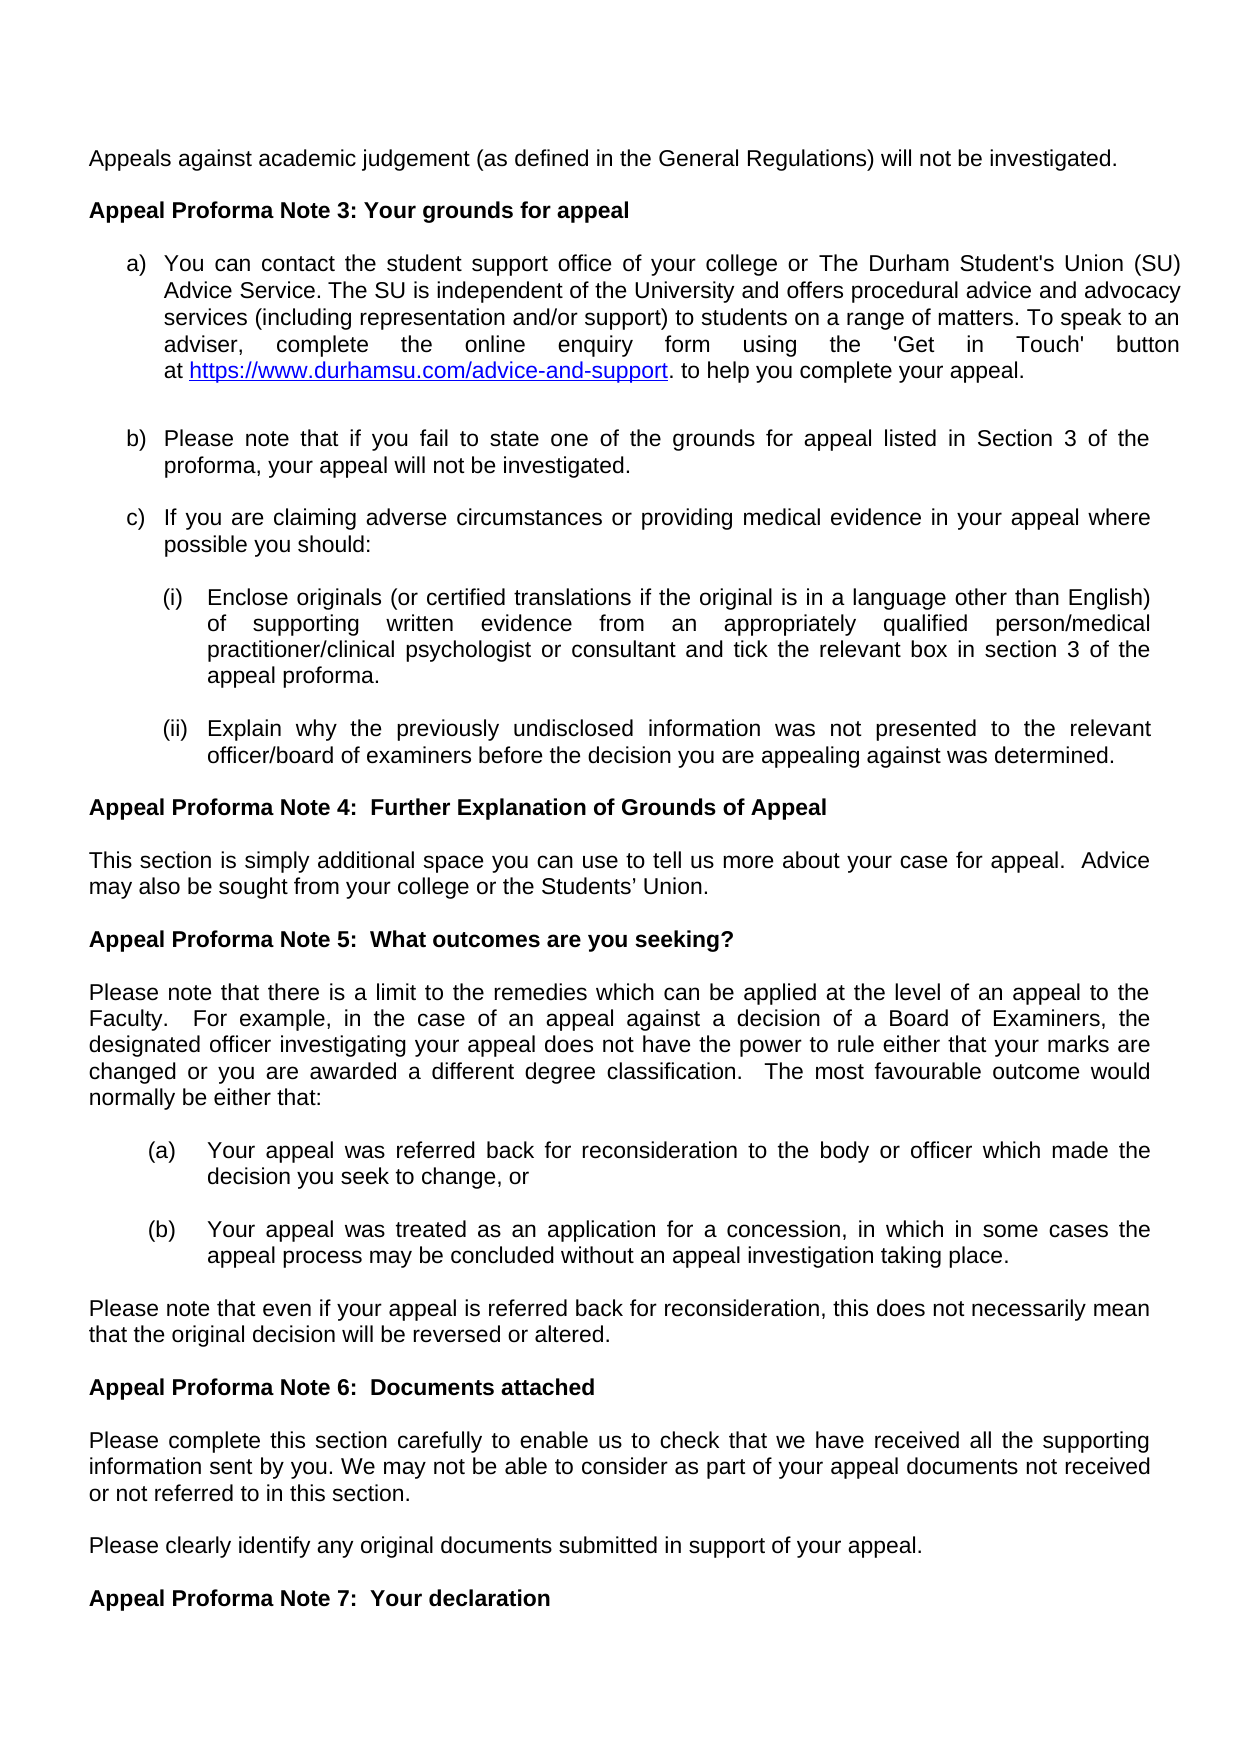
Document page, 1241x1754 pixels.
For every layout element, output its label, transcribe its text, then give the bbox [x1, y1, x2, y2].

text Appeals against academic judgement (as defined in the General Regulations) will not be investigated. [89, 144, 1152, 171]
text Please note that there is a limit to the remedies which can be applied at the level of an appeal to the Faculty. For example, in the case of an appeal against a decision of a Board of Examiners, the designated officer investigating your appeal does not have the power to rule either that your marks are changed or you are awarded a different degree classification. The most favourable outcome would normally be either that: [89, 979, 1152, 1111]
text This section is simply additional space you can use to tell us more about your case for appeal. Advice may also be sought from your college or the Students’ Union. [89, 847, 1152, 900]
text Appeal Proforma Note 5: What outcomes are you seeking? [89, 926, 1152, 952]
text Please complete this section carefully to enable us to check that we have received all the supporting information sent by you. We may not be able to consider as part of your appeal documents not received or not referred to in this section. [89, 1427, 1152, 1506]
list Explain why the previously undisclosed information was not presented to the relevant officer/board of examiners before the decision you are appealing against was determined. [162, 715, 1152, 768]
text Please clearly identify any original documents submitted in support of your appeal. [89, 1532, 1152, 1558]
text Appeal Proforma Note 7: Your declaration [89, 1585, 1152, 1611]
text (b) Your appeal was treated as an application for a concession, in which in some cases the appeal process may be concluded without an appeal investigation taking place. [148, 1216, 1152, 1269]
list Enclose originals (or certified translations if the original is in a language other than English) of supporting written evidence from an appropriately qualified person/medical practitioner/clinical psychologist or consultant and tick the relevant box in section 3 of the appeal proforma. [162, 583, 1152, 689]
list You can contact the student support office of your college or The Durham Student's Union (SU) Advice Service. The SU is independent of the University and offers procedural advice and advocacy services (including representation and/or support) to students on a range of matters. To speak to an adviser, complete the online enquiry form using the 'Get in Touch' button at https://www.durhamsu.com/advice-and-support. to help you complete your appeal. [126, 250, 1181, 383]
text Please note that even if your appeal is referred back for reconsideration, this does not necessarily mean that the original decision will be reversed or altered. [89, 1295, 1152, 1348]
text Appeal Proforma Note 6: Documents attached [89, 1374, 1152, 1400]
text (a) Your appeal was referred back for reconsideration to the body or officer which made the decision you seek to change, or [148, 1137, 1152, 1189]
text Appeal Proforma Note 4: Further Explanation of Grounds of Appeal [89, 794, 1152, 821]
text Appeal Proforma Note 3: Your grounds for appeal [89, 197, 1152, 223]
list If you are claiming adverse circumstances or providing medical evidence in your appeal where possible you should: [126, 504, 1152, 557]
list Please note that if you fail to state one of the grounds for appeal listed in Section 3 of the proforma, your appeal will not be investigated. [126, 425, 1152, 478]
